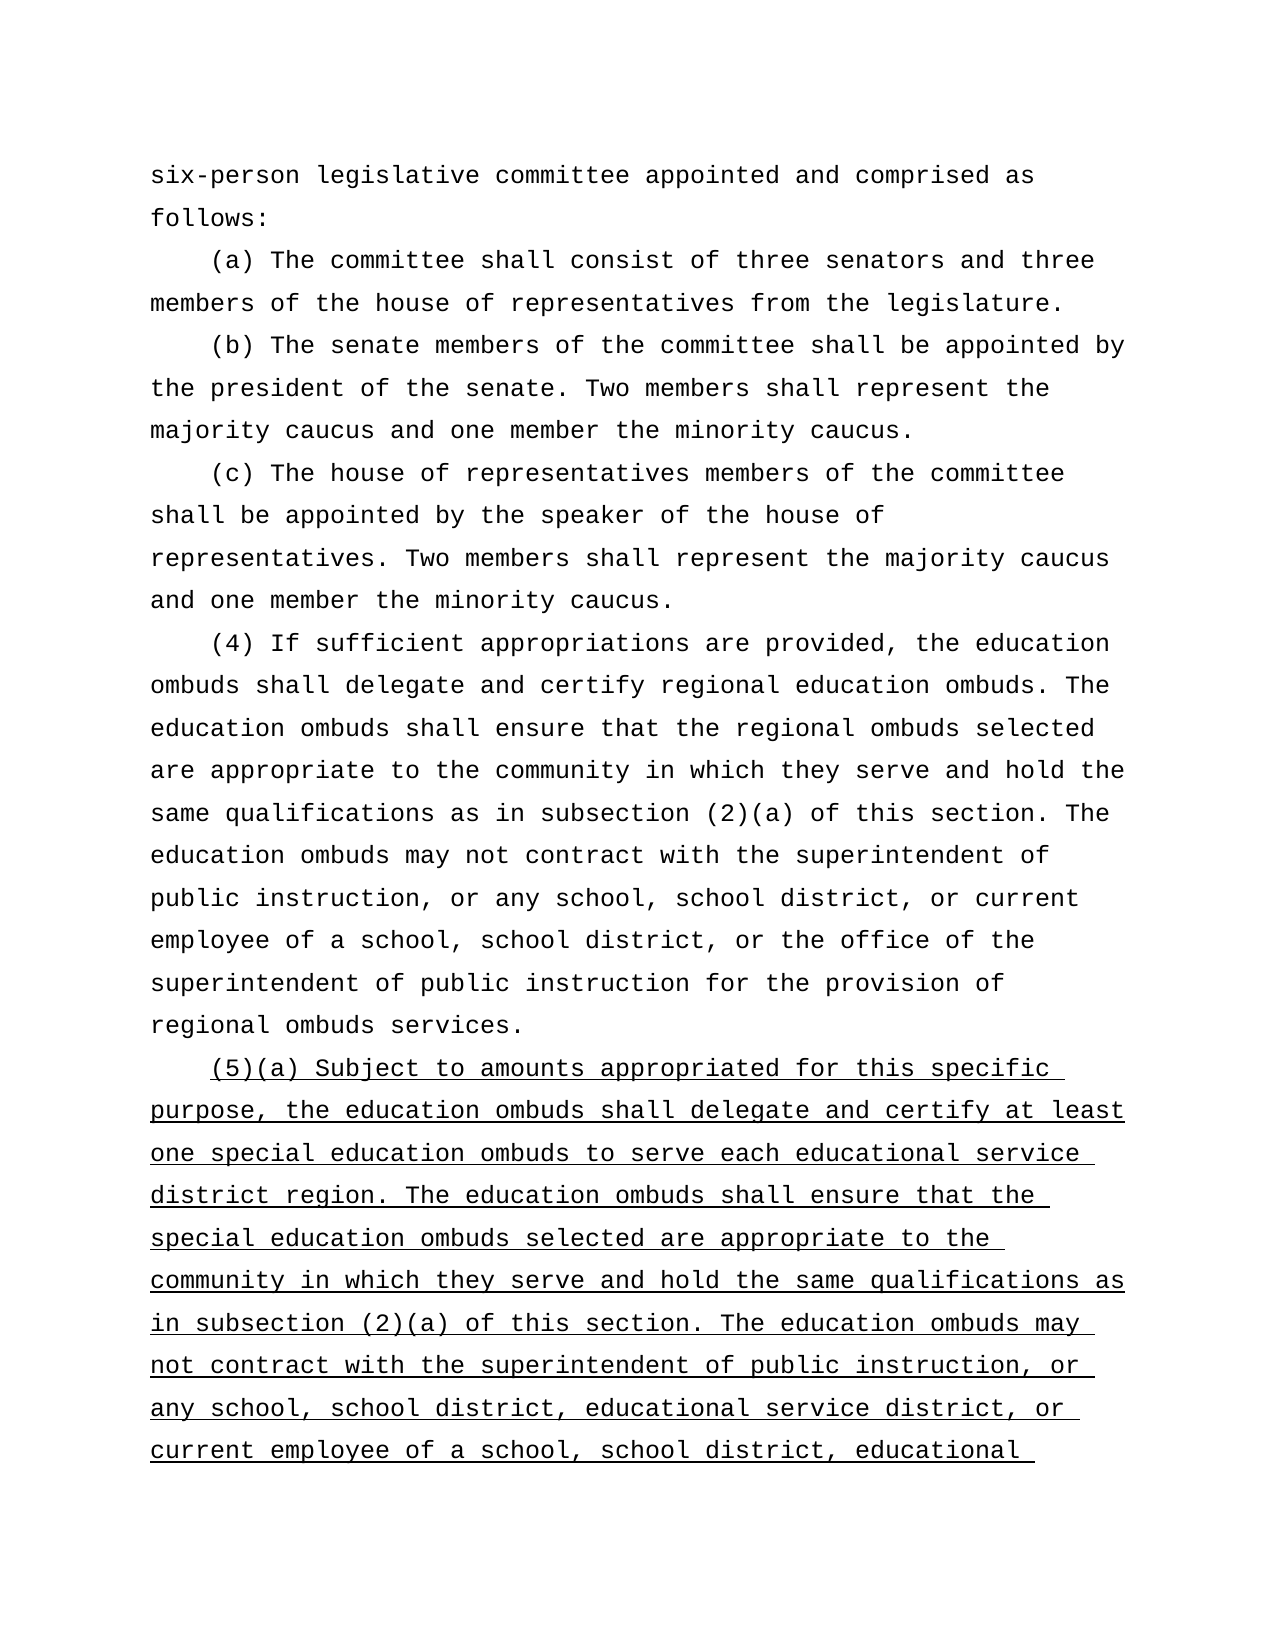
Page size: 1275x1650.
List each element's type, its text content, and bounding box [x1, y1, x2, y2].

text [150, 150, 1125, 235]
text (b) The senate members of the committee shall be appointed by the president of the senate. Two members shall represent the majority caucus and one member the minority caucus. [150, 320, 1125, 447]
text (4) If sufficient appropriations are provided, the education ombuds shall delegate and certify regional education ombuds. The education ombuds shall ensure that the regional ombuds selected are appropriate to the community in which they serve and hold the same qualifications as in subsection (2)(a) of this section. The education ombuds may not contract with the superintendent of public instruction, or any school, school district, or current employee of a school, school district, or the office of the superintendent of public instruction for the provision of regional ombuds services. [150, 617, 1125, 1042]
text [150, 1293, 1125, 1467]
text (a) The committee shall consist of three senators and three members of the house of representatives from the legislature. [150, 235, 1125, 320]
text (c) The house of representatives members of the committee shall be appointed by the speaker of the house of representatives. Two members shall represent the majority caucus and one member the minority caucus. [150, 447, 1125, 617]
